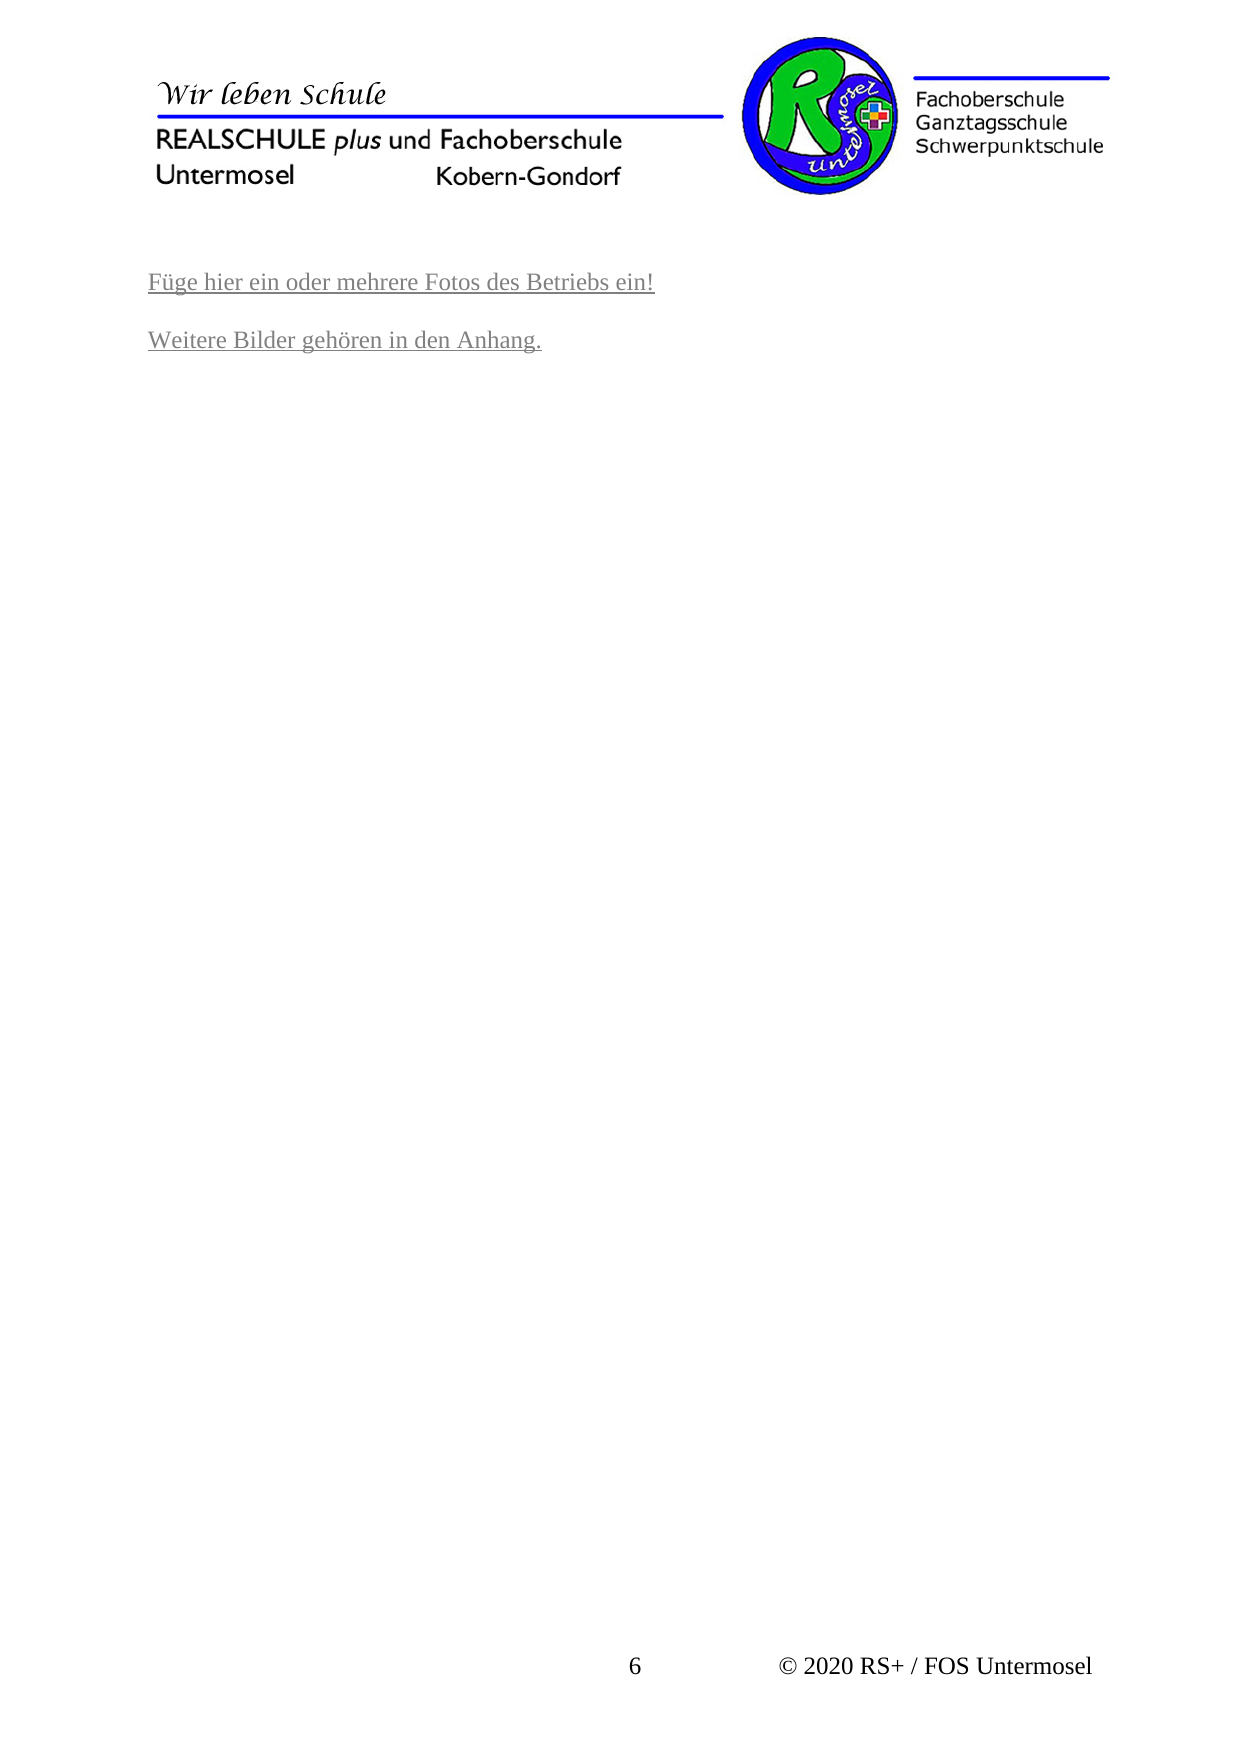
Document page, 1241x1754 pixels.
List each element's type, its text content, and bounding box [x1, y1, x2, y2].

text Füge hier ein oder mehrere Fotos des Betriebs ein! [148, 267, 1122, 296]
picture [127, 33, 1124, 197]
text Weitere Bilder gehören in den Anhang. [148, 325, 1122, 354]
